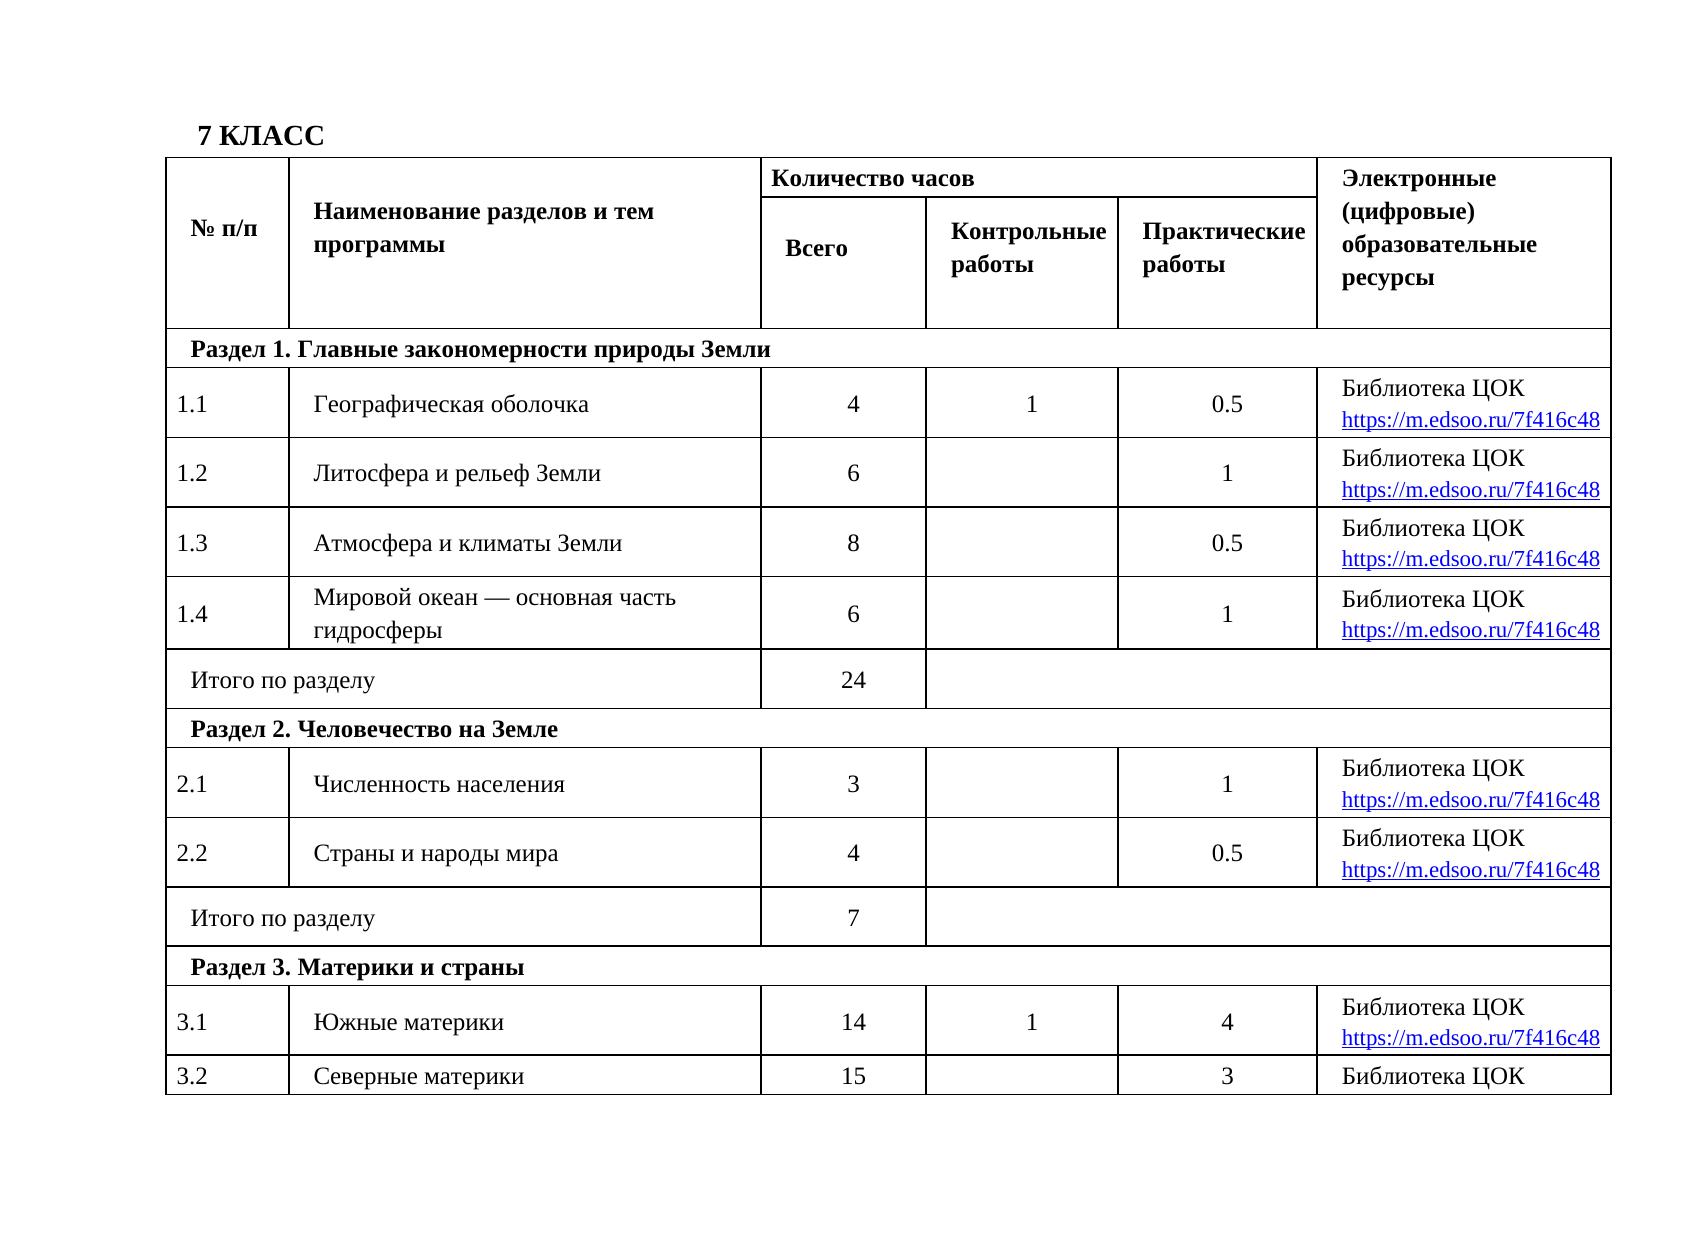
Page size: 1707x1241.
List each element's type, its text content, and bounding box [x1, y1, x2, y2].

table_cell Практические работы [1119, 198, 1316, 327]
table_cell Библиотека ЦОК https://m.edsoo.ru/7f416c48 [1318, 508, 1610, 576]
table_cell [927, 888, 1610, 945]
table_cell Всего [762, 198, 925, 327]
table_cell 4 [1119, 986, 1316, 1054]
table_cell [1318, 1056, 1610, 1094]
table_cell 8 [762, 508, 925, 576]
table_cell 3 [762, 748, 925, 816]
table_cell Мировой океан — основная часть гидросферы [290, 577, 760, 648]
table_cell [927, 650, 1610, 707]
table_cell [927, 748, 1117, 816]
table_cell 24 [762, 650, 925, 707]
table_cell 4 [762, 368, 925, 436]
table_cell [927, 1056, 1117, 1094]
table_cell 1.3 [167, 508, 288, 576]
table_cell Страны и народы мира [290, 818, 760, 886]
table_cell Географическая оболочка [290, 368, 760, 436]
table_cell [1318, 986, 1610, 1054]
table_header Наименование разделов и тем программы [290, 158, 760, 327]
text 7 КЛАСС [190, 118, 1618, 152]
table_cell 14 [762, 986, 925, 1054]
table_cell 6 [762, 438, 925, 506]
table_cell Контрольные работы [927, 198, 1117, 327]
table_cell 2.2 [167, 818, 288, 886]
table_cell 0.5 [1119, 818, 1316, 886]
table_cell [927, 818, 1117, 886]
table_cell 1.4 [167, 577, 288, 648]
table_cell 2.1 [167, 748, 288, 816]
table_header Электронные (цифровые) образовательные ресурсы [1318, 158, 1610, 327]
table_cell Библиотека ЦОК https://m.edsoo.ru/7f416c48 [1318, 748, 1610, 816]
table_cell Библиотека ЦОК https://m.edsoo.ru/7f416c48 [1318, 577, 1610, 648]
table_cell [927, 577, 1117, 648]
table_cell 1 [927, 368, 1117, 436]
table_cell 1 [927, 986, 1117, 1054]
table_cell [927, 508, 1117, 576]
table_cell 0.5 [1119, 368, 1316, 436]
table_cell Раздел 1. Главные закономерности природы Земли [167, 329, 1610, 367]
table_cell 6 [762, 577, 925, 648]
table_cell Библиотека ЦОК https://m.edsoo.ru/7f416c48 [1318, 438, 1610, 506]
table_cell 3 [1119, 1056, 1316, 1094]
table_cell 3.1 [167, 986, 288, 1054]
table_cell Северные материки [290, 1056, 760, 1094]
table_cell Южные материки [290, 986, 760, 1054]
table_cell 15 [762, 1056, 925, 1094]
table_cell Библиотека ЦОК https://m.edsoo.ru/7f416c48 [1318, 368, 1610, 436]
table_cell 0.5 [1119, 508, 1316, 576]
table_cell Литосфера и рельеф Земли [290, 438, 760, 506]
table_cell 1.1 [167, 368, 288, 436]
table_cell Численность населения [290, 748, 760, 816]
table_cell Библиотека ЦОК https://m.edsoo.ru/7f416c48 [1318, 818, 1610, 886]
table_cell Атмосфера и климаты Земли [290, 508, 760, 576]
table_cell 3.2 [167, 1056, 288, 1094]
table_cell Раздел 3. Материки и страны [167, 947, 1610, 985]
table_cell 7 [762, 888, 925, 945]
table_cell Итого по разделу [167, 888, 760, 945]
table_cell 4 [762, 818, 925, 886]
table_header № п/п [167, 158, 288, 327]
table_cell 1 [1119, 438, 1316, 506]
table_cell Раздел 2. Человечество на Земле [167, 709, 1610, 747]
table_cell [927, 438, 1117, 506]
table_cell 1 [1119, 577, 1316, 648]
table_cell 1 [1119, 748, 1316, 816]
table_header Количество часов [762, 158, 1316, 196]
table_cell 1.2 [167, 438, 288, 506]
table_cell Итого по разделу [167, 650, 760, 707]
